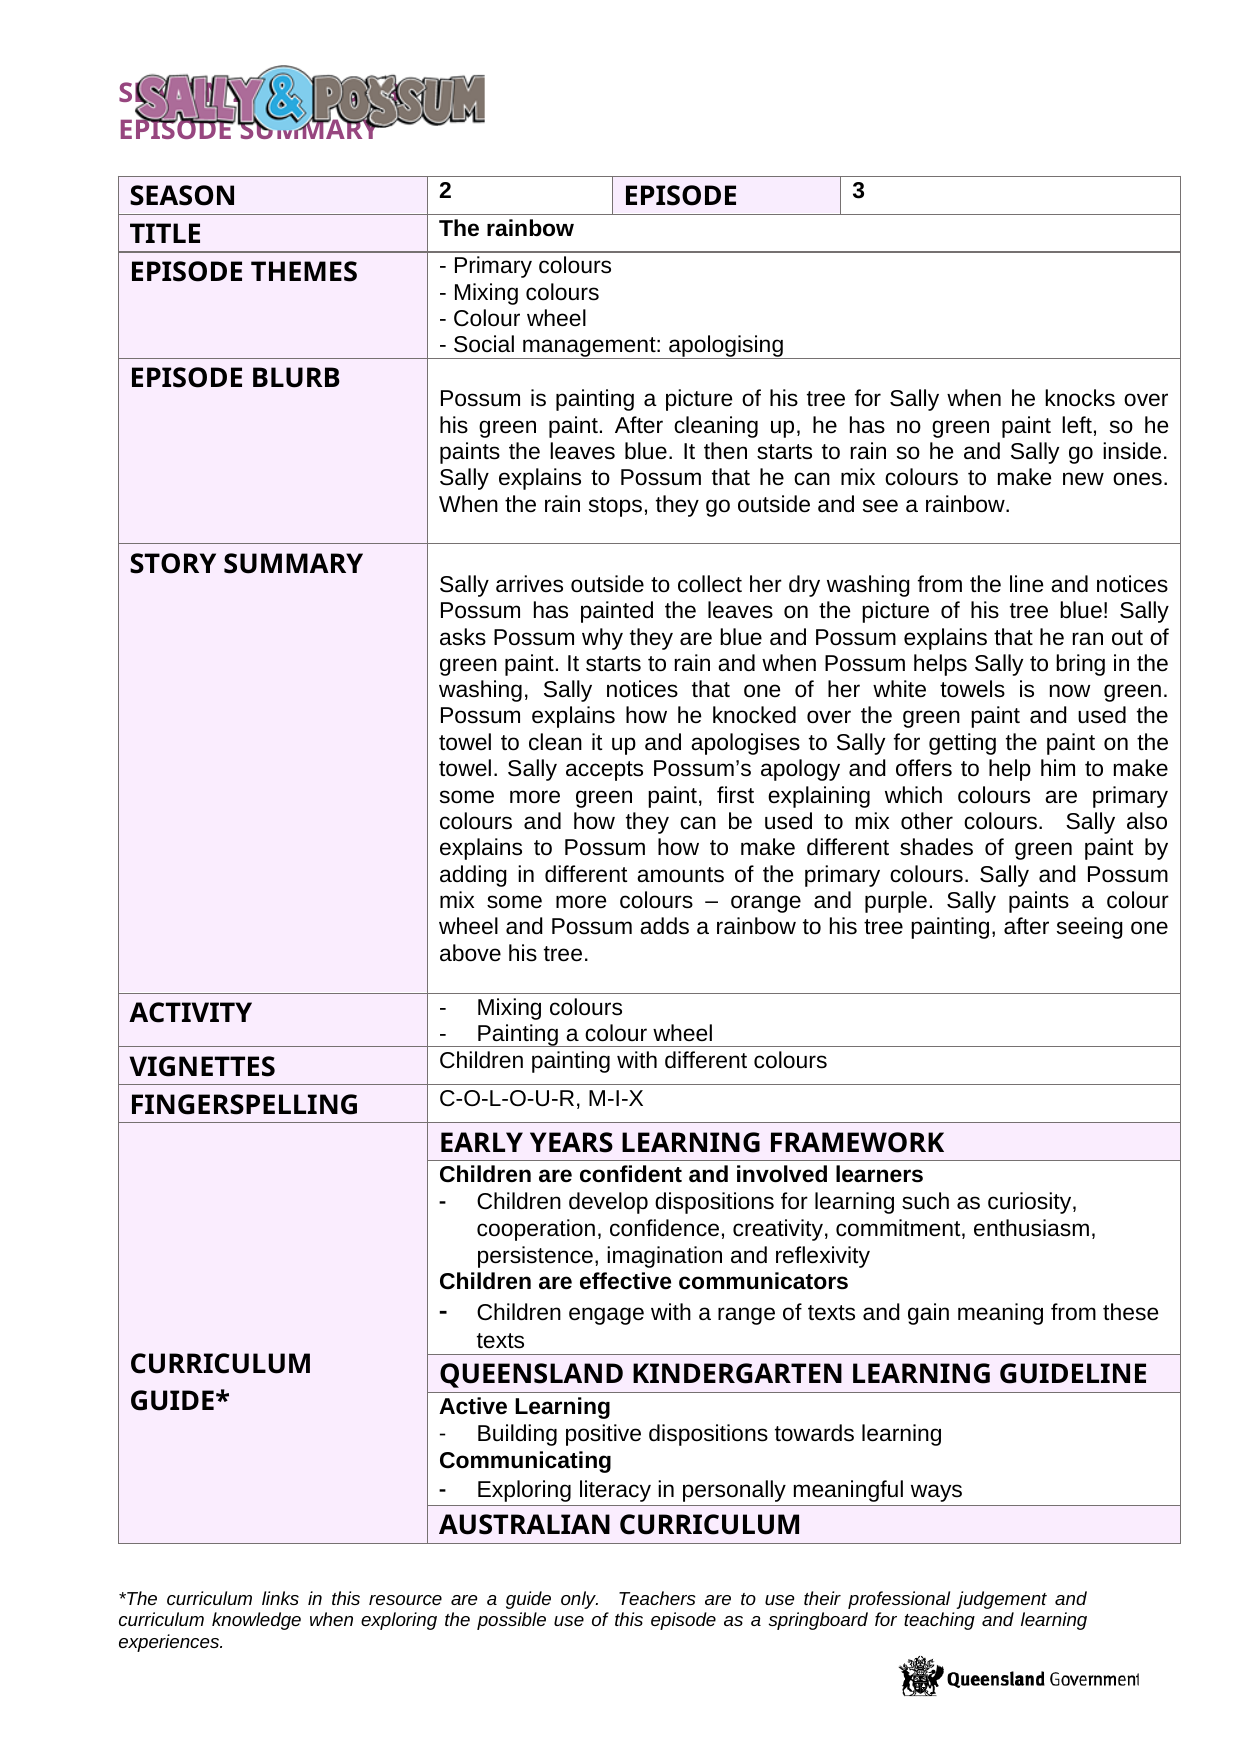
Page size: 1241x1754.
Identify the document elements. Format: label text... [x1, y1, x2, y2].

table_header SEASON [119, 177, 427, 213]
table_cell ACTIVITY [119, 994, 427, 1046]
table_cell EARLY YEARS LEARNING FRAMEWORK [428, 1123, 1180, 1160]
table_cell EPISODE BLURB [119, 359, 427, 543]
table_cell C-O-L-O-U-R, M-I-X [428, 1085, 1180, 1122]
table_cell Active Learning Building positive dispositions towards learning Communicating Exploring literacy in personally meaningful ways [428, 1393, 1180, 1505]
table_cell VIGNETTES [119, 1047, 427, 1084]
table_cell CURRICULUM GUIDE* [119, 1123, 427, 1543]
picture [134, 65, 485, 131]
table_cell Children are confident and involved learners Children develop dispositions for learning such as curiosity, cooperation, confidence, creativity, commitment, enthusiasm, persistence, imagination and reflexivity Children are effective communicators Children engage with a range of texts and gain meaning from these texts [428, 1161, 1180, 1354]
table_cell FINGERSPELLING [119, 1085, 427, 1122]
table_cell Mixing colours Painting a colour wheel [428, 994, 1180, 1046]
table_cell The rainbow [428, 215, 1180, 251]
table_cell Possum is painting a picture of his tree for Sally when he knocks over his green paint. After cleaning up, he has no green paint left, so he paints the leaves blue. It then starts to rain so he and Sally go inside. Sally explains to Possum that he can mix colours to make new ones. When the rain stops, they go outside and see a rainbow. [428, 359, 1180, 543]
table_header 3 [841, 177, 1180, 213]
table_cell - Primary colours - Mixing colours - Colour wheel - Social management: apologising [428, 253, 1180, 358]
table_cell EPISODE THEMES [119, 253, 427, 358]
table_cell QUEENSLAND KINDERGARTEN LEARNING GUIDELINE [428, 1355, 1180, 1392]
table_header EPISODE [613, 177, 840, 213]
table_cell TITLE [119, 215, 427, 251]
table_cell Sally arrives outside to collect her dry washing from the line and notices Possum has painted the leaves on the picture of his tree blue! Sally asks Possum why they are blue and Possum explains that he ran out of green paint. It starts to rain and when Possum helps Sally to bring in the washing, Sally notices that one of her white towels is now green. Possum explains how he knocked over the green paint and used the towel to clean it up and apologises to Sally for getting the paint on the towel. Sally accepts Possum’s apology and offers to help him to make some more green paint, first explaining which colours are primary colours and how they can be used to mix other colours. Sally also explains to Possum how to make different shades of green paint by adding in different amounts of the primary colours. Sally and Possum mix some more colours – orange and purple. Sally paints a colour wheel and Possum adds a rainbow to his tree painting, after seeing one above his tree. [428, 544, 1180, 992]
table_cell STORY SUMMARY [119, 544, 427, 992]
table_header 2 [428, 177, 612, 213]
table_cell AUSTRALIAN CURRICULUM [428, 1506, 1180, 1543]
table_cell Children painting with different colours [428, 1047, 1180, 1084]
picture [898, 1655, 1139, 1697]
